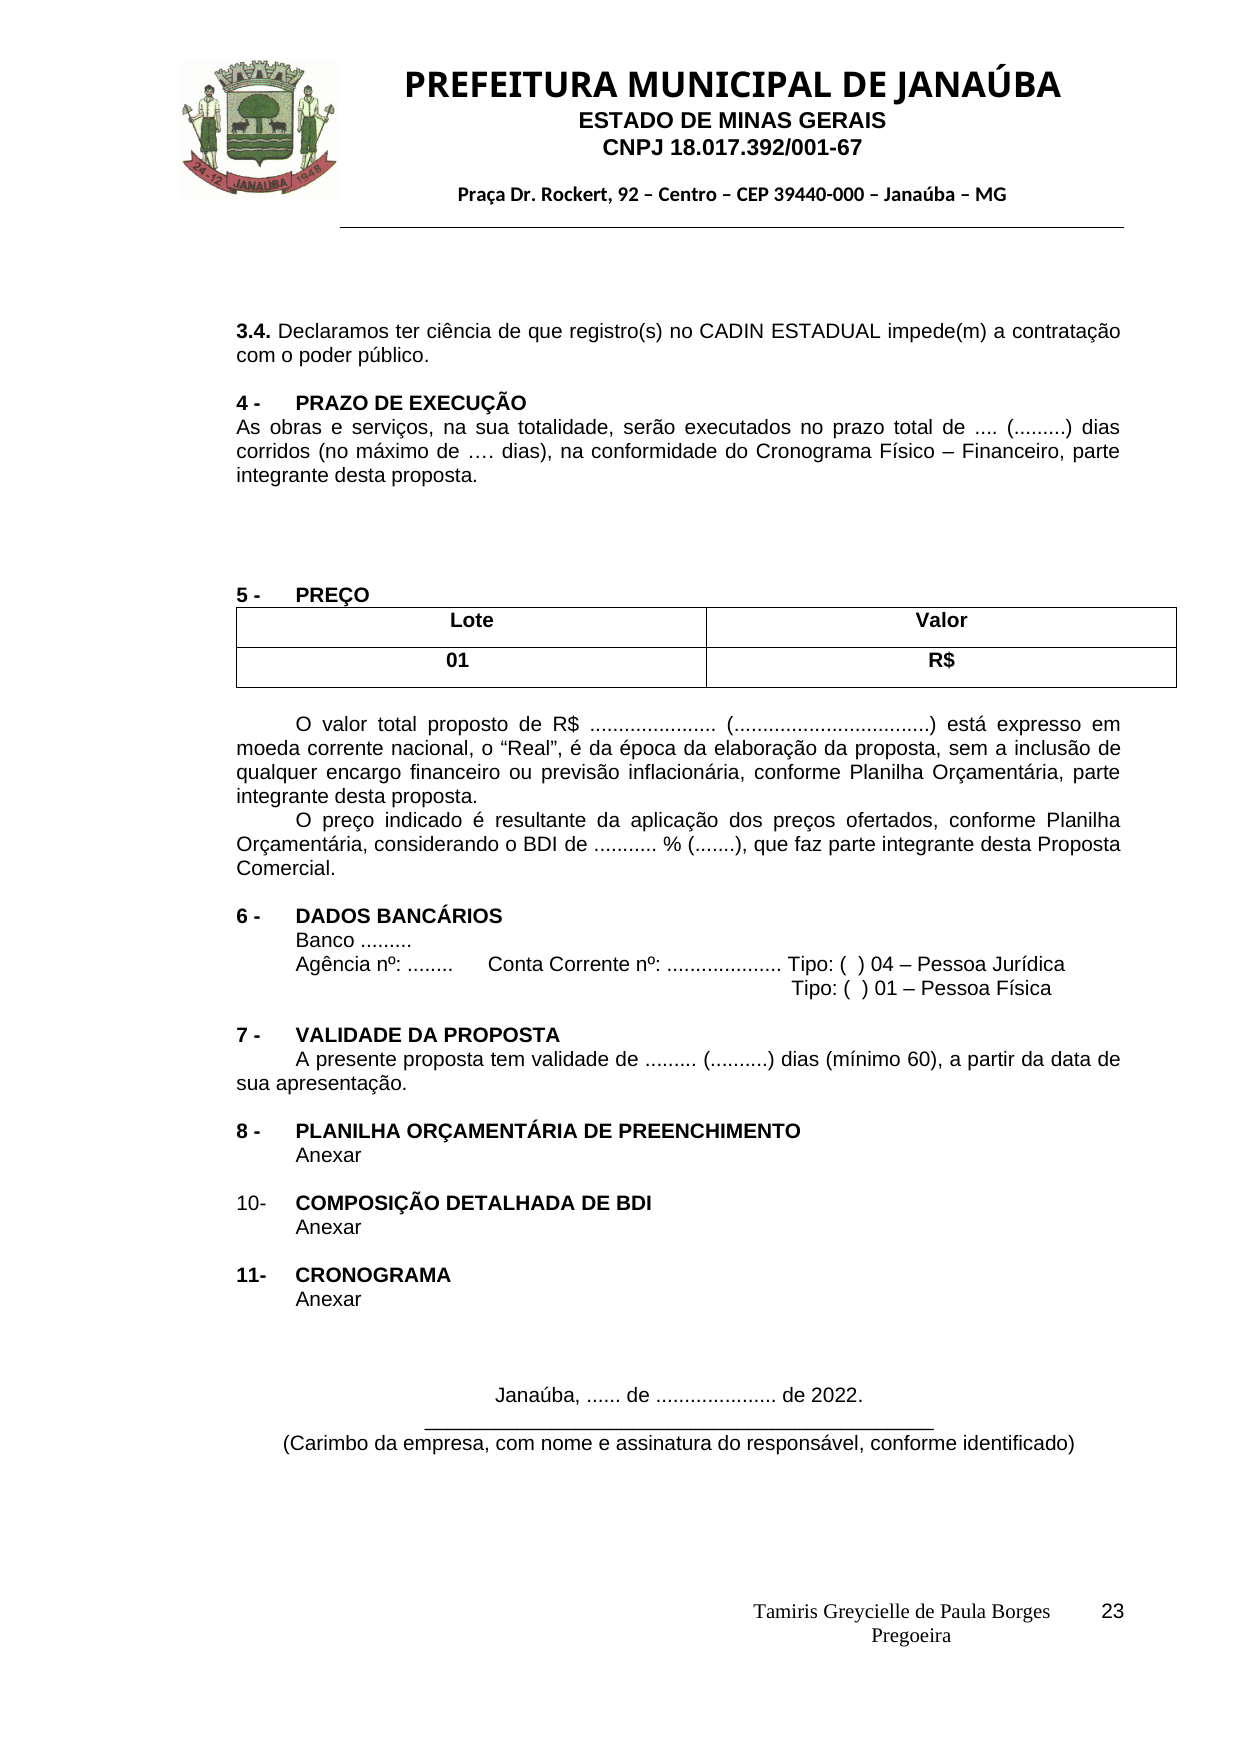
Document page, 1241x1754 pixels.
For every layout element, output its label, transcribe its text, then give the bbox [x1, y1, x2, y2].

text 4 - PRAZO DE EXECUÇÃO [236, 391, 1122, 415]
text 3.4. Declaramos ter ciência de que registro(s) no CADIN ESTADUAL impede(m) a contratação com o poder público. [236, 319, 1122, 367]
text O preço indicado é resultante da aplicação dos preços ofertados, conforme Planilha Orçamentária, considerando o BDI de ........... % (.......), que faz parte integrante desta Proposta Comercial. [236, 808, 1122, 879]
text 11- CRONOGRAMA [236, 1263, 1122, 1287]
text 8 - PLANILHA ORÇAMENTÁRIA DE PREENCHIMENTO [236, 1119, 1122, 1143]
text 5 - PREÇO [236, 583, 1122, 607]
text Anexar [236, 1215, 1122, 1239]
text 6 - DADOS BANCÁRIOS [236, 903, 1122, 927]
text Anexar [236, 1143, 1122, 1167]
text ____________________________________________ [236, 1407, 1122, 1431]
picture [179, 59, 339, 199]
text Tipo: ( ) 01 – Pessoa Física [236, 975, 1122, 999]
text 10- COMPOSIÇÃO DETALHADA DE BDI [236, 1191, 1122, 1215]
text Banco ......... [236, 927, 1122, 951]
text (Carimbo da empresa, com nome e assinatura do responsável, conforme identificado) [236, 1431, 1122, 1454]
table_cell R$ [707, 648, 1176, 687]
text Anexar [236, 1287, 1122, 1311]
table_cell 01 [237, 648, 706, 687]
text 7 - VALIDADE DA PROPOSTA [236, 1023, 1122, 1047]
text As obras e serviços, na sua totalidade, serão executados no prazo total de .... (.........) dias corridos (no máximo de …. dias), na conformidade do Cronograma Físico – Financeiro, parte integrante desta proposta. [236, 415, 1122, 487]
text O valor total proposto de R$ ...................... (..................................) está expresso em moeda corrente nacional, o “Real”, é da época da elaboração da proposta, sem a inclusão de qualquer encargo financeiro ou previsão inflacionária, conforme Planilha Orçamentária, parte integrante desta proposta. [236, 712, 1122, 808]
text Janaúba, ...... de ..................... de 2022. [236, 1383, 1122, 1407]
text Agência nº: ........ Conta Corrente nº: .................... Tipo: ( ) 04 – Pessoa Jurídica [236, 951, 1122, 975]
table_header Valor [707, 608, 1176, 647]
text A presente proposta tem validade de ......... (..........) dias (mínimo 60), a partir da data de sua apresentação. [236, 1047, 1122, 1095]
table_header Lote [237, 608, 706, 647]
